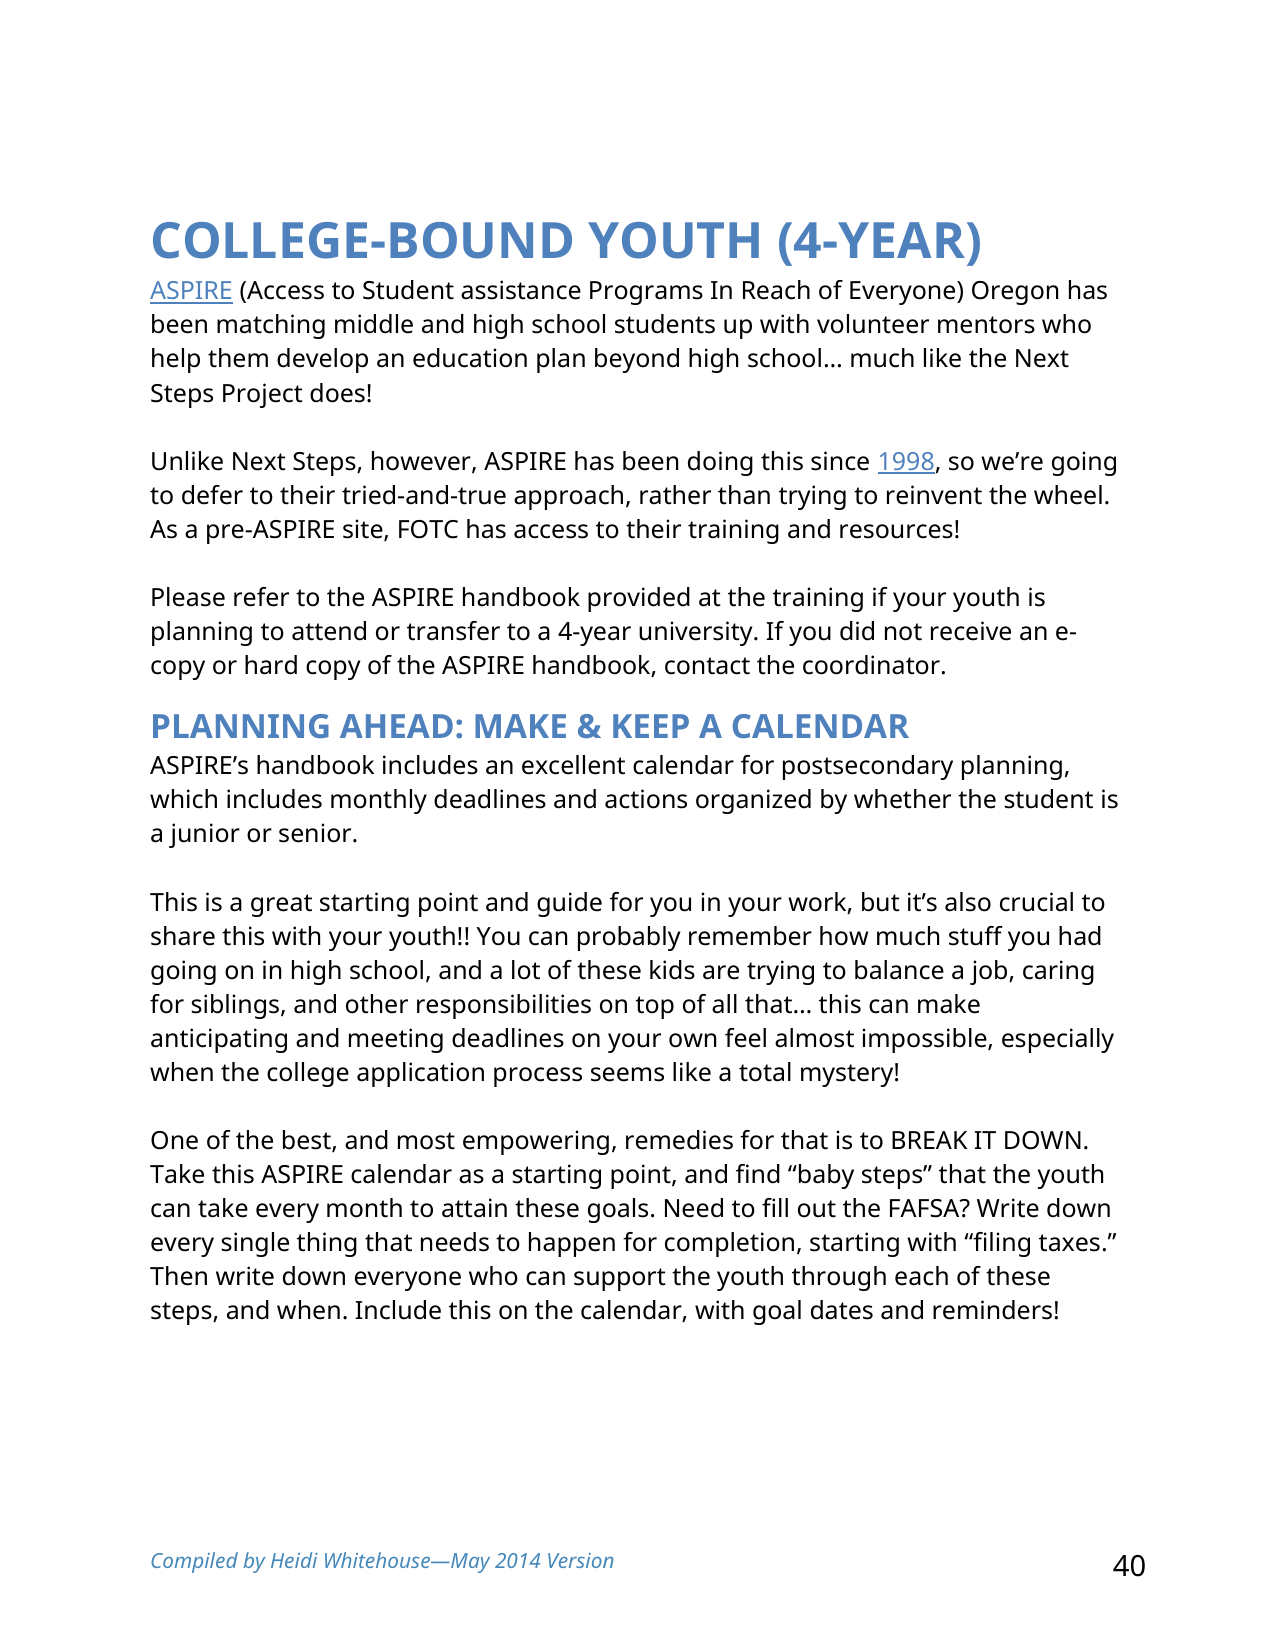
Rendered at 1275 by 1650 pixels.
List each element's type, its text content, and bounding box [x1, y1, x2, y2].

text This is a great starting point and guide for you in your work, but it’s also crucial to share this with your youth!! You can probably remember how much stuff you had going on in high school, and a lot of these kids are trying to balance a job, caring for siblings, and other responsibilities on top of all that… this can make anticipating and meeting deadlines on your own feel almost impossible, especially when the college application process seems like a total mystery! [150, 884, 1125, 1089]
text One of the best, and most empowering, remedies for that is to BREAK IT DOWN. Take this ASPIRE calendar as a starting point, and find “baby steps” that the youth can take every month to attain these goals. Need to fill out the FAFSA? Write down every single thing that needs to happen for completion, starting with “filing taxes.” Then write down everyone who can support the youth through each of these steps, and when. Include this on the calendar, with goal dates and reminders! [150, 1123, 1125, 1327]
text Please refer to the ASPIRE handbook provided at the training if your youth is planning to attend or transfer to a 4-year university. If you did not receive an e-copy or hard copy of the ASPIRE handbook, contact the coordinator. [150, 579, 1125, 682]
text Unlike Next Steps, however, ASPIRE has been doing this since 1998, so we’re going to defer to their tried-and-true approach, rather than trying to reinvent the wheel. As a pre-ASPIRE site, FOTC has access to their training and resources! [150, 443, 1125, 546]
subtitle COLLEGE-BOUND YOUTH (4-YEAR) [150, 205, 1125, 273]
text ASPIRE’s handbook includes an excellent calendar for postsecondary planning, which includes monthly deadlines and actions organized by whether the student is a junior or senior. [150, 748, 1125, 850]
text ASPIRE (Access to Student assistance Programs In Reach of Everyone) Oregon has been matching middle and high school students up with volunteer mentors who help them develop an education plan beyond high school… much like the Next Steps Project does! [150, 273, 1125, 409]
subtitle PLANNING AHEAD: MAKE & KEEP A CALENDAR [150, 703, 1125, 748]
